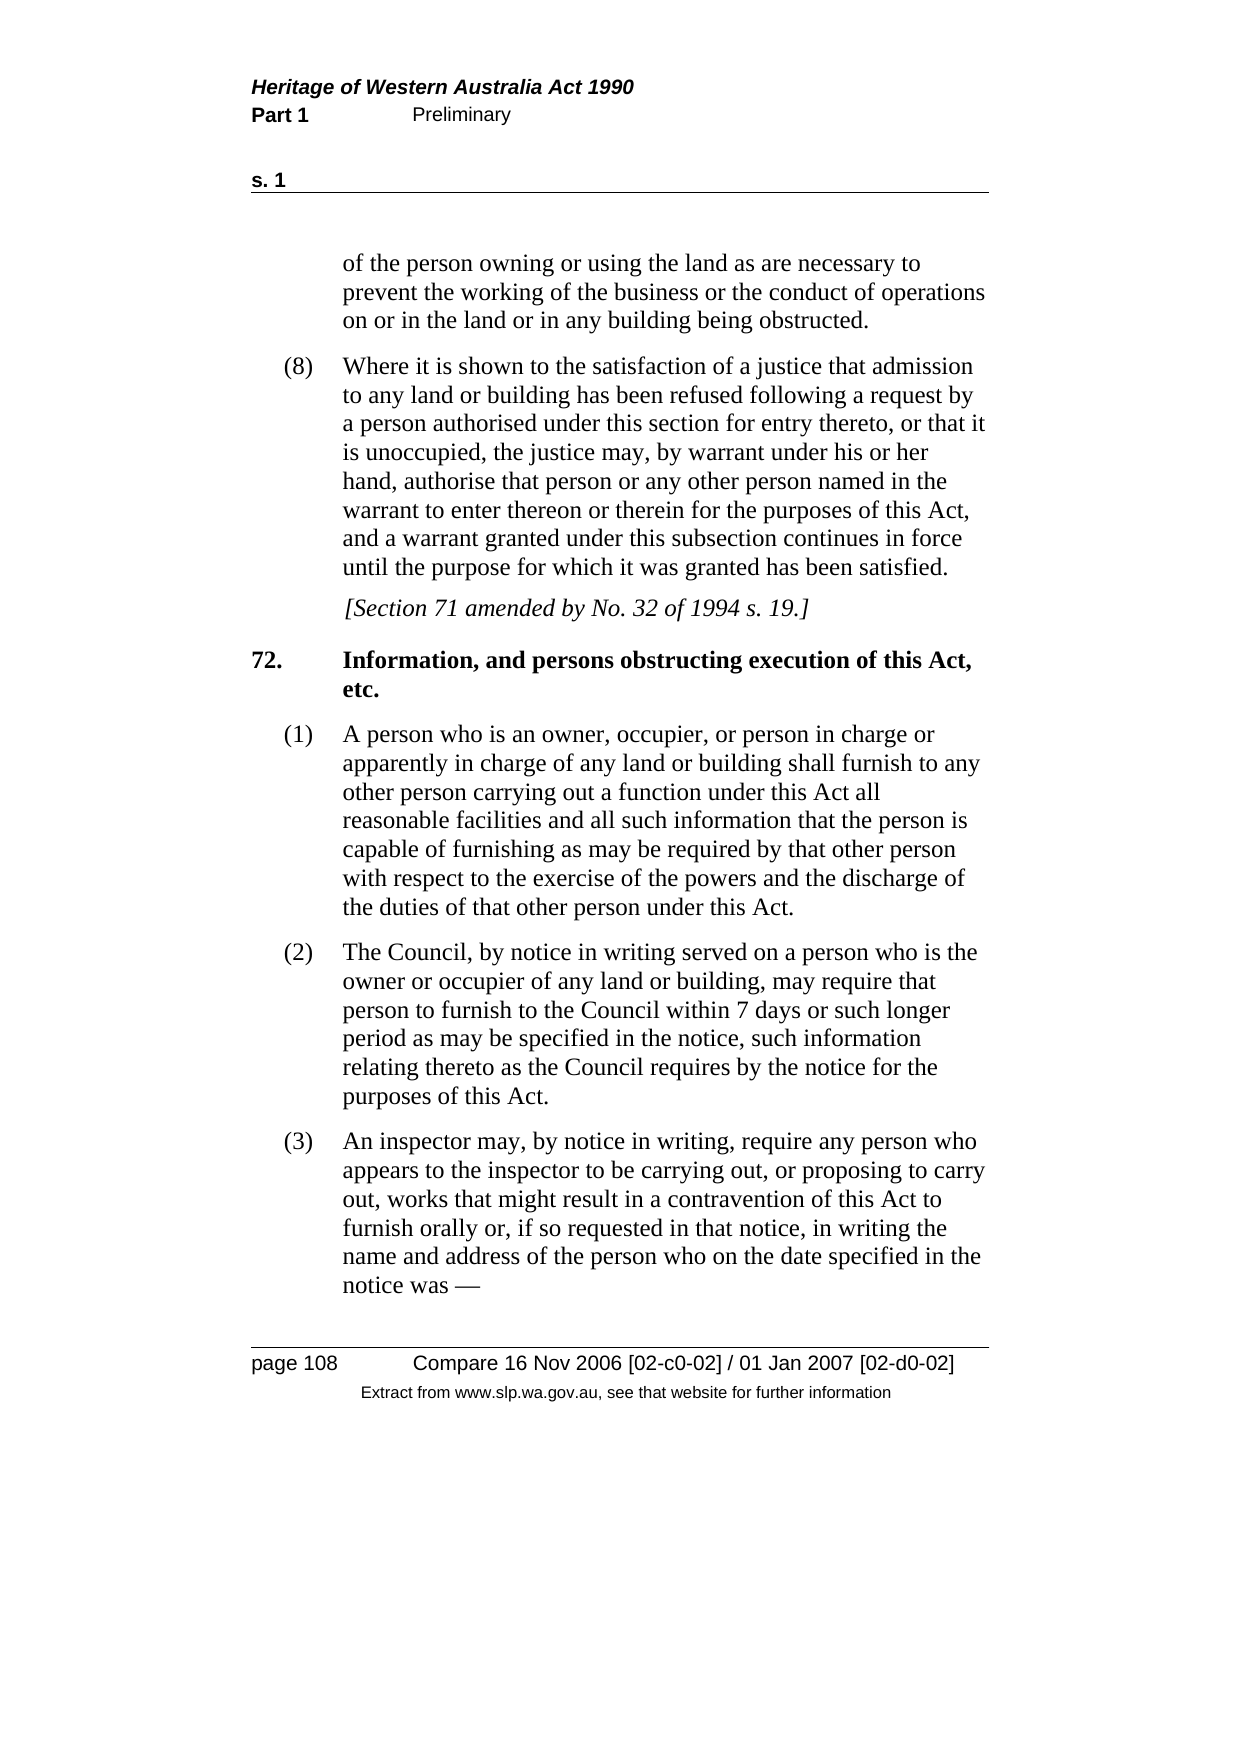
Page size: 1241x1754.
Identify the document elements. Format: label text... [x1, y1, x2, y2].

text (8) Where it is shown to the satisfaction of a justice that admission to any land or building has been refused following a request by a person authorised under this section for entry thereto, or that it is unoccupied, the justice may, by warrant under his or her hand, authorise that person or any other person named in the warrant to enter thereon or therein for the purposes of this Act, and a warrant granted under this subsection continues in force until the purpose for which it was granted has been satisfied. [251, 351, 989, 581]
text (3) An inspector may, by notice in writing, require any person who appears to the inspector to be carrying out, or proposing to carry out, works that might result in a contravention of this Act to furnish orally or, if so requested in that notice, in writing the name and address of the person who on the date specified in the notice was — [251, 1126, 989, 1299]
text (1) A person who is an owner, occupier, or person in charge or apparently in charge of any land or building shall furnish to any other person carrying out a function under this Act all reasonable facilities and all such information that the person is capable of furnishing as may be required by that other person with respect to the exercise of the powers and the discharge of the duties of that other person under this Act. [251, 719, 989, 921]
subtitle 72. Information, and persons obstructing execution of this Act, etc. [251, 645, 989, 703]
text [251, 248, 989, 334]
text (2) The Council, by notice in writing served on a person who is the owner or occupier of any land or building, may require that person to furnish to the Council within 7 days or such longer period as may be specified in the notice, such information relating thereto as the Council requires by the notice for the purposes of this Act. [251, 937, 989, 1110]
text [Section 71 amended by No. 32 of 1994 s. 19.] [251, 593, 989, 622]
